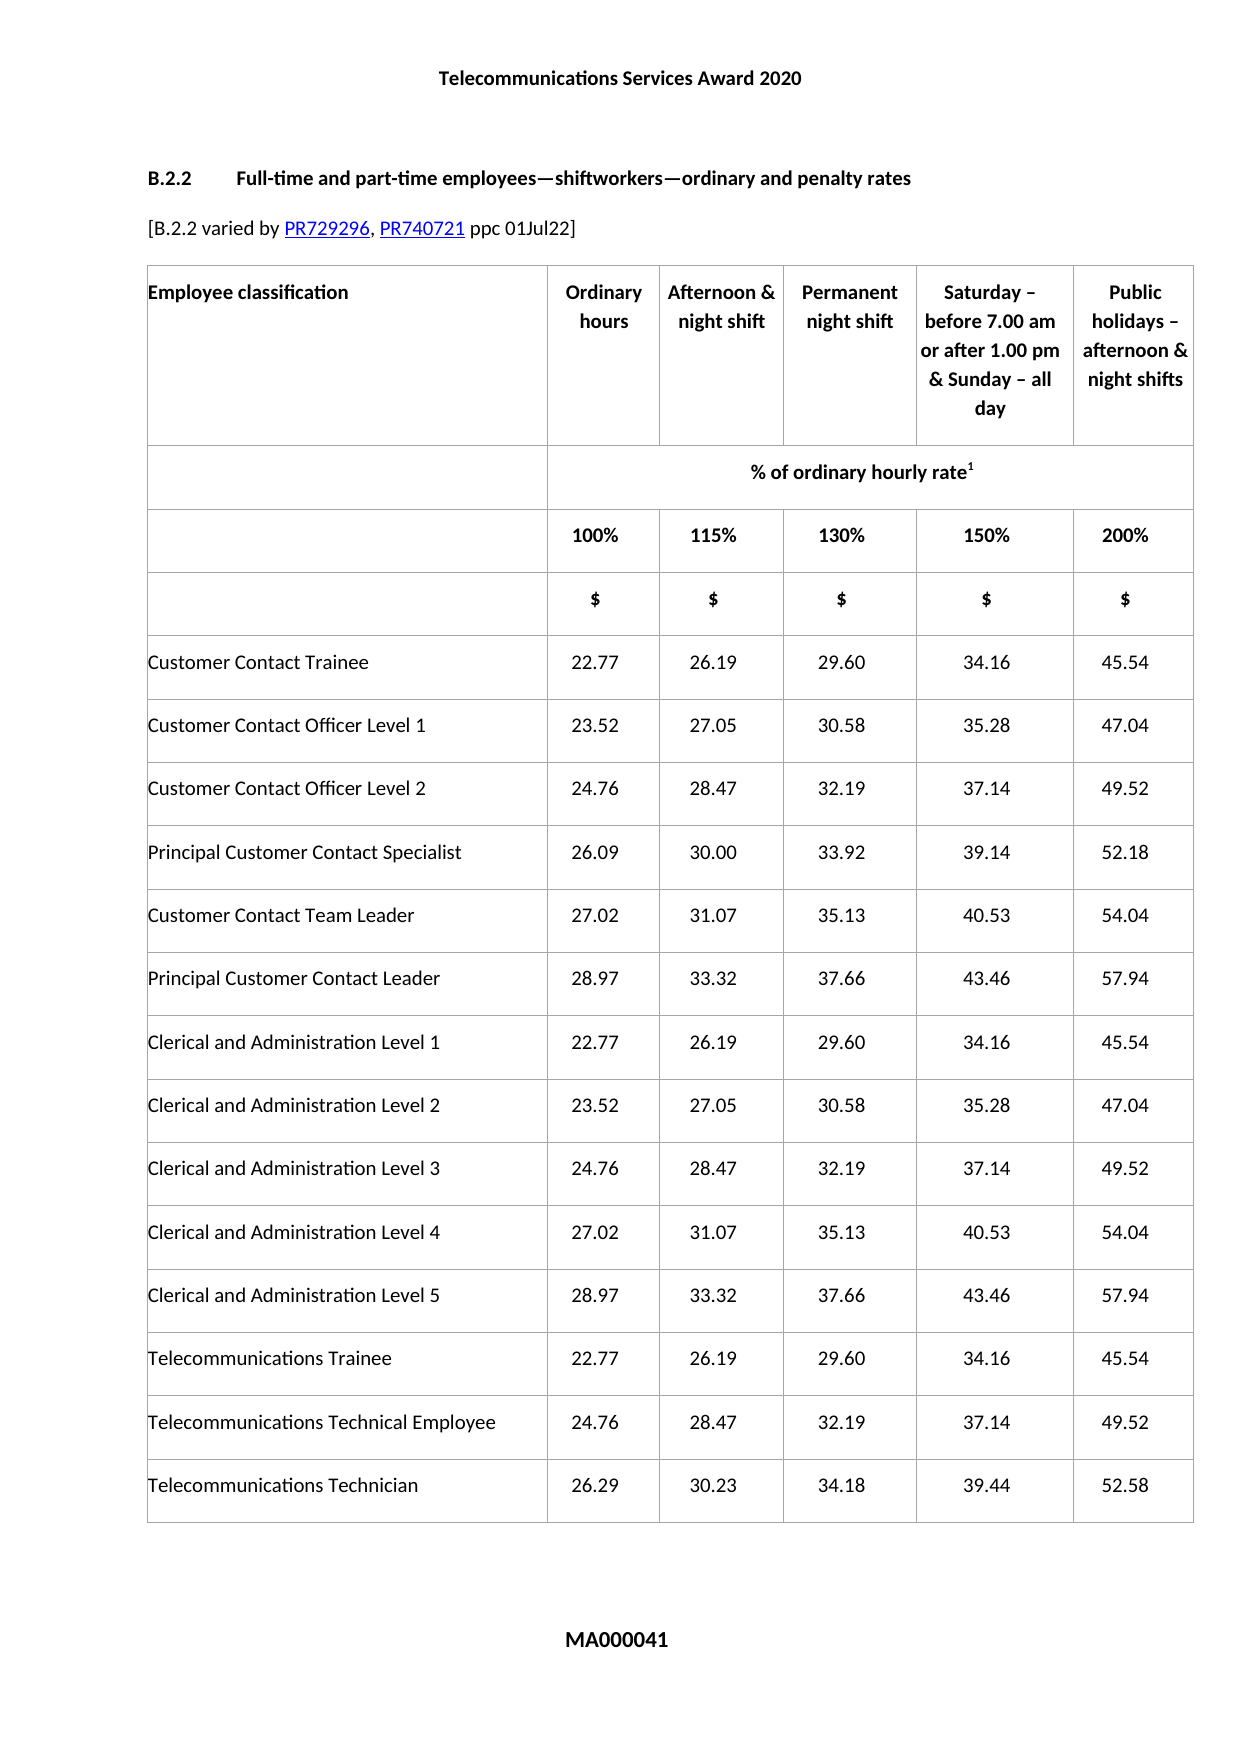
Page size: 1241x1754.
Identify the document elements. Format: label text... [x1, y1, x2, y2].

table_cell 24.76 [548, 763, 659, 825]
text Full-time and part-time employees—shiftworkers—ordinary and penalty rates [148, 165, 1092, 191]
table_cell 27.05 [660, 700, 783, 762]
table_cell 43.46 [917, 1270, 1073, 1332]
table_cell 27.02 [548, 890, 659, 952]
table_cell 28.47 [660, 1143, 783, 1205]
table_cell Clerical and Administration Level 1 [148, 1016, 547, 1079]
table_cell Telecommunications Technician [148, 1460, 547, 1522]
table_cell 28.47 [660, 763, 783, 825]
table_cell 34.16 [917, 1016, 1073, 1079]
table_cell 40.53 [917, 890, 1073, 952]
table_cell 150% [917, 510, 1073, 572]
table_cell 35.13 [784, 1206, 916, 1269]
text [B.2.2 varied by PR729296, PR740721 ppc 01Jul22] [148, 215, 1092, 241]
table_cell 35.28 [917, 700, 1073, 762]
table_cell 37.14 [917, 763, 1073, 825]
table_header Public holidays –afternoon & night shifts [1074, 266, 1193, 445]
table_cell 30.23 [660, 1460, 783, 1522]
table_cell % of ordinary hourly rate1 [548, 446, 1193, 509]
table_cell 24.76 [548, 1143, 659, 1205]
table_cell 49.52 [1074, 763, 1193, 825]
table_cell 45.54 [1074, 1016, 1193, 1079]
table_cell $ [784, 573, 916, 635]
table_cell Telecommunications Technical Employee [148, 1396, 547, 1459]
table_header Permanent night shift [784, 266, 916, 445]
table_cell $ [1074, 573, 1193, 635]
table_cell 22.77 [548, 1333, 659, 1395]
table_cell 39.14 [917, 826, 1073, 889]
table_cell 115% [660, 510, 783, 572]
table_header Afternoon & night shift [660, 266, 783, 445]
table_cell 33.32 [660, 953, 783, 1015]
table_cell 35.28 [917, 1080, 1073, 1142]
table_cell 37.66 [784, 1270, 916, 1332]
table_cell 37.66 [784, 953, 916, 1015]
table_header Ordinary hours [548, 266, 659, 445]
table_cell 45.54 [1074, 636, 1193, 699]
table_cell 54.04 [1074, 1206, 1193, 1269]
table_cell $ [660, 573, 783, 635]
table_cell 40.53 [917, 1206, 1073, 1269]
table_cell 30.00 [660, 826, 783, 889]
table_cell 24.76 [548, 1396, 659, 1459]
table_cell $ [548, 573, 659, 635]
table_cell 47.04 [1074, 1080, 1193, 1142]
table_cell 31.07 [660, 1206, 783, 1269]
table_cell 57.94 [1074, 1270, 1193, 1332]
table_cell 26.19 [660, 1333, 783, 1395]
table_cell Customer Contact Officer Level 1 [148, 700, 547, 762]
table_cell 32.19 [784, 1143, 916, 1205]
table_cell 52.58 [1074, 1460, 1193, 1522]
table_cell 39.44 [917, 1460, 1073, 1522]
table_cell 26.09 [548, 826, 659, 889]
table_cell 33.92 [784, 826, 916, 889]
table_cell 23.52 [548, 700, 659, 762]
table_cell 29.60 [784, 1016, 916, 1079]
table_cell 49.52 [1074, 1396, 1193, 1459]
table_cell 30.58 [784, 1080, 916, 1142]
table_cell 200% [1074, 510, 1193, 572]
table_cell 43.46 [917, 953, 1073, 1015]
table_cell 34.18 [784, 1460, 916, 1522]
table_cell 28.97 [548, 1270, 659, 1332]
table_cell Customer Contact Team Leader [148, 890, 547, 952]
table_cell Clerical and Administration Level 2 [148, 1080, 547, 1142]
table_cell 57.94 [1074, 953, 1193, 1015]
table_cell 34.16 [917, 1333, 1073, 1395]
table_cell 29.60 [784, 1333, 916, 1395]
table_cell 29.60 [784, 636, 916, 699]
table_cell 33.32 [660, 1270, 783, 1332]
table_cell 26.29 [548, 1460, 659, 1522]
table_cell 23.52 [548, 1080, 659, 1142]
table_cell 45.54 [1074, 1333, 1193, 1395]
table_cell Customer Contact Officer Level 2 [148, 763, 547, 825]
table_cell Principal Customer Contact Specialist [148, 826, 547, 889]
table_cell 34.16 [917, 636, 1073, 699]
table_cell 22.77 [548, 636, 659, 699]
table_cell 31.07 [660, 890, 783, 952]
table_header Employee classification [148, 266, 547, 445]
table_cell Principal Customer Contact Leader [148, 953, 547, 1015]
table_cell 27.02 [548, 1206, 659, 1269]
table_cell [148, 510, 547, 572]
table_cell 26.19 [660, 636, 783, 699]
table_cell 26.19 [660, 1016, 783, 1079]
table_header Saturday – before 7.00 am or after 1.00 pm & Sunday – all day [917, 266, 1073, 445]
table_cell 37.14 [917, 1143, 1073, 1205]
table_cell 35.13 [784, 890, 916, 952]
table_cell Clerical and Administration Level 3 [148, 1143, 547, 1205]
table_cell 32.19 [784, 1396, 916, 1459]
table_cell 54.04 [1074, 890, 1193, 952]
table_cell $ [917, 573, 1073, 635]
table_cell [148, 446, 547, 509]
table_cell 130% [784, 510, 916, 572]
table_cell 27.05 [660, 1080, 783, 1142]
table_cell 30.58 [784, 700, 916, 762]
table_cell 37.14 [917, 1396, 1073, 1459]
table_cell Clerical and Administration Level 5 [148, 1270, 547, 1332]
table_cell 49.52 [1074, 1143, 1193, 1205]
table_cell 47.04 [1074, 700, 1193, 762]
table_cell Customer Contact Trainee [148, 636, 547, 699]
table_cell 52.18 [1074, 826, 1193, 889]
table_cell Clerical and Administration Level 4 [148, 1206, 547, 1269]
table_cell 22.77 [548, 1016, 659, 1079]
table_cell [148, 573, 547, 635]
table_cell 100% [548, 510, 659, 572]
table_cell 32.19 [784, 763, 916, 825]
table_cell 28.47 [660, 1396, 783, 1459]
table_cell 28.97 [548, 953, 659, 1015]
table_cell Telecommunications Trainee [148, 1333, 547, 1395]
